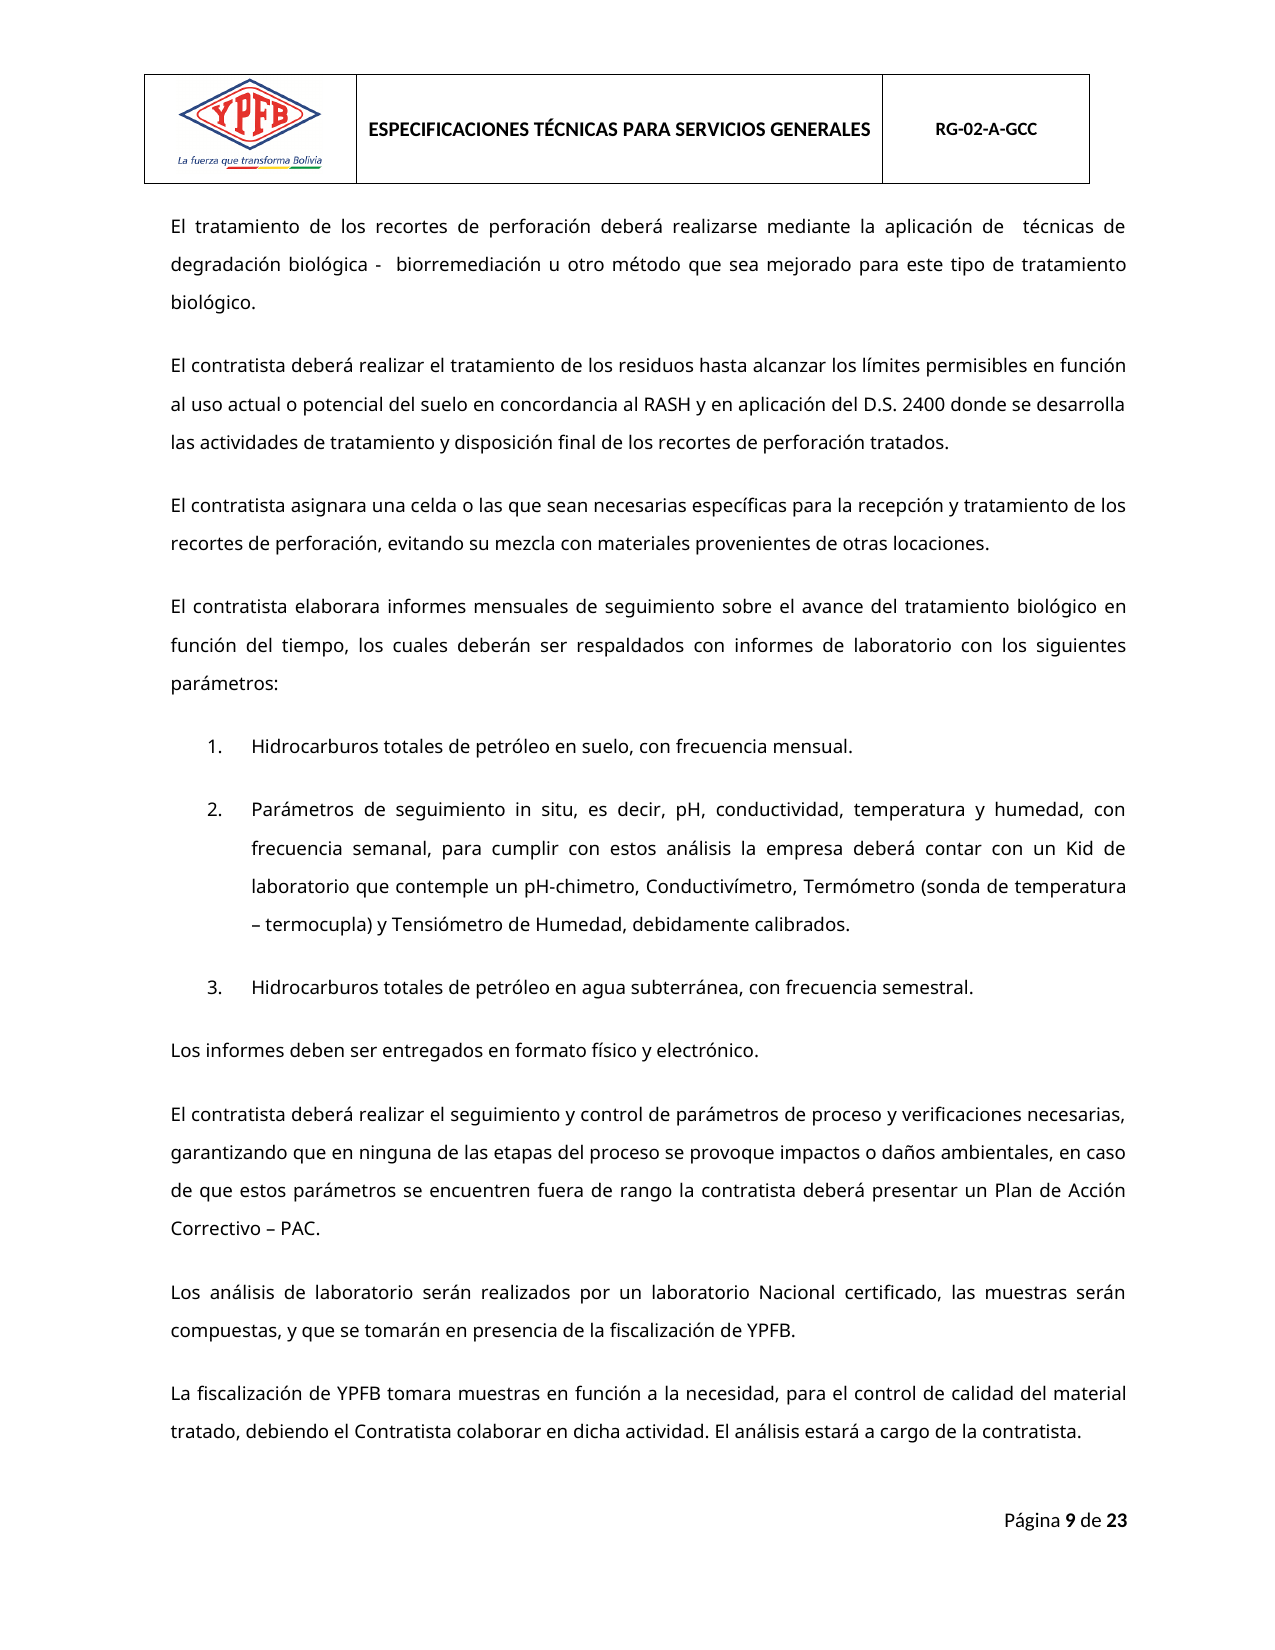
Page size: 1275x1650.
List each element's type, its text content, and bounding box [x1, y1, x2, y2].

text El contratista deberá realizar el seguimiento y control de parámetros de proceso y verificaciones necesarias, garantizando que en ninguna de las etapas del proceso se provoque impactos o daños ambientales, en caso de que estos parámetros se encuentren fuera de rango la contratista deberá presentar un Plan de Acción Correctivo – PAC. [170, 1101, 1127, 1241]
text El contratista asignara una celda o las que sean necesarias específicas para la recepción y tratamiento de los recortes de perforación, evitando su mezcla con materiales provenientes de otras locaciones. [170, 492, 1127, 556]
picture [175, 75, 323, 174]
text El tratamiento de los recortes de perforación deberá realizarse mediante la aplicación de técnicas de degradación biológica - biorremediación u otro método que sea mejorado para este tipo de tratamiento biológico. [170, 213, 1127, 315]
text El contratista deberá realizar el tratamiento de los residuos hasta alcanzar los límites permisibles en función al uso actual o potencial del suelo en concordancia al RASH y en aplicación del D.S. 2400 donde se desarrolla las actividades de tratamiento y disposición final de los recortes de perforación tratados. [170, 353, 1127, 454]
text Los análisis de laboratorio serán realizados por un laboratorio Nacional certificado, las muestras serán compuestas, y que se tomarán en presencia de la fiscalización de YPFB. [170, 1279, 1127, 1343]
list Hidrocarburos totales de petróleo en suelo, con frecuencia mensual. [207, 733, 1127, 759]
text La fiscalización de YPFB tomara muestras en función a la necesidad, para el control de calidad del material tratado, debiendo el Contratista colaborar en dicha actividad. El análisis estará a cargo de la contratista. [170, 1380, 1127, 1444]
text El contratista elaborara informes mensuales de seguimiento sobre el avance del tratamiento biológico en función del tiempo, los cuales deberán ser respaldados con informes de laboratorio con los siguientes parámetros: [170, 594, 1127, 696]
list Parámetros de seguimiento in situ, es decir, pH, conductividad, temperatura y humedad, con frecuencia semanal, para cumplir con estos análisis la empresa deberá contar con un Kid de laboratorio que contemple un pH-chimetro, Conductivímetro, Termómetro (sonda de temperatura – termocupla) y Tensiómetro de Humedad, debidamente calibrados. [207, 797, 1127, 937]
text Los informes deben ser entregados en formato físico y electrónico. [170, 1038, 1127, 1063]
list Hidrocarburos totales de petróleo en agua subterránea, con frecuencia semestral. [207, 974, 1127, 1000]
